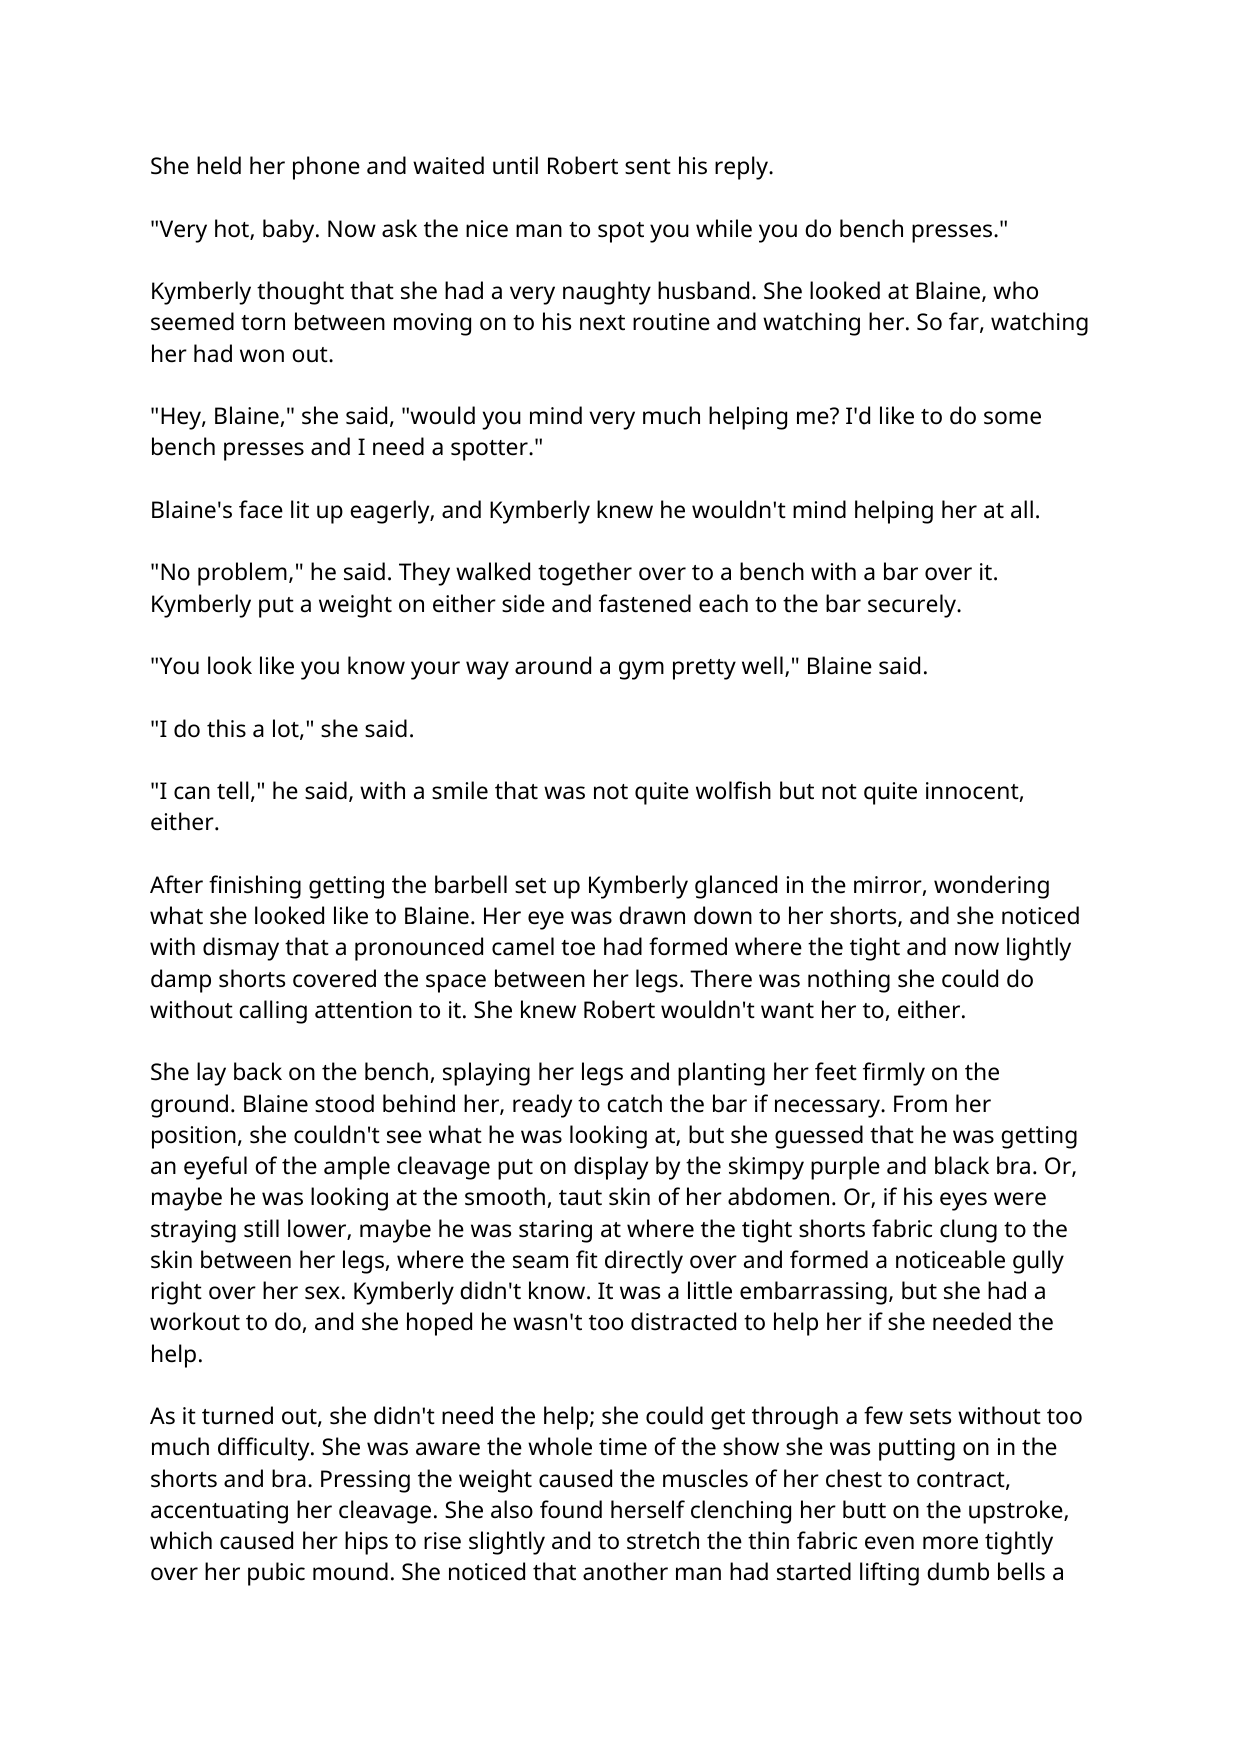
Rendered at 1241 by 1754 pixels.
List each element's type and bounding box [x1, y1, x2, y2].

text [150, 150, 1090, 1587]
